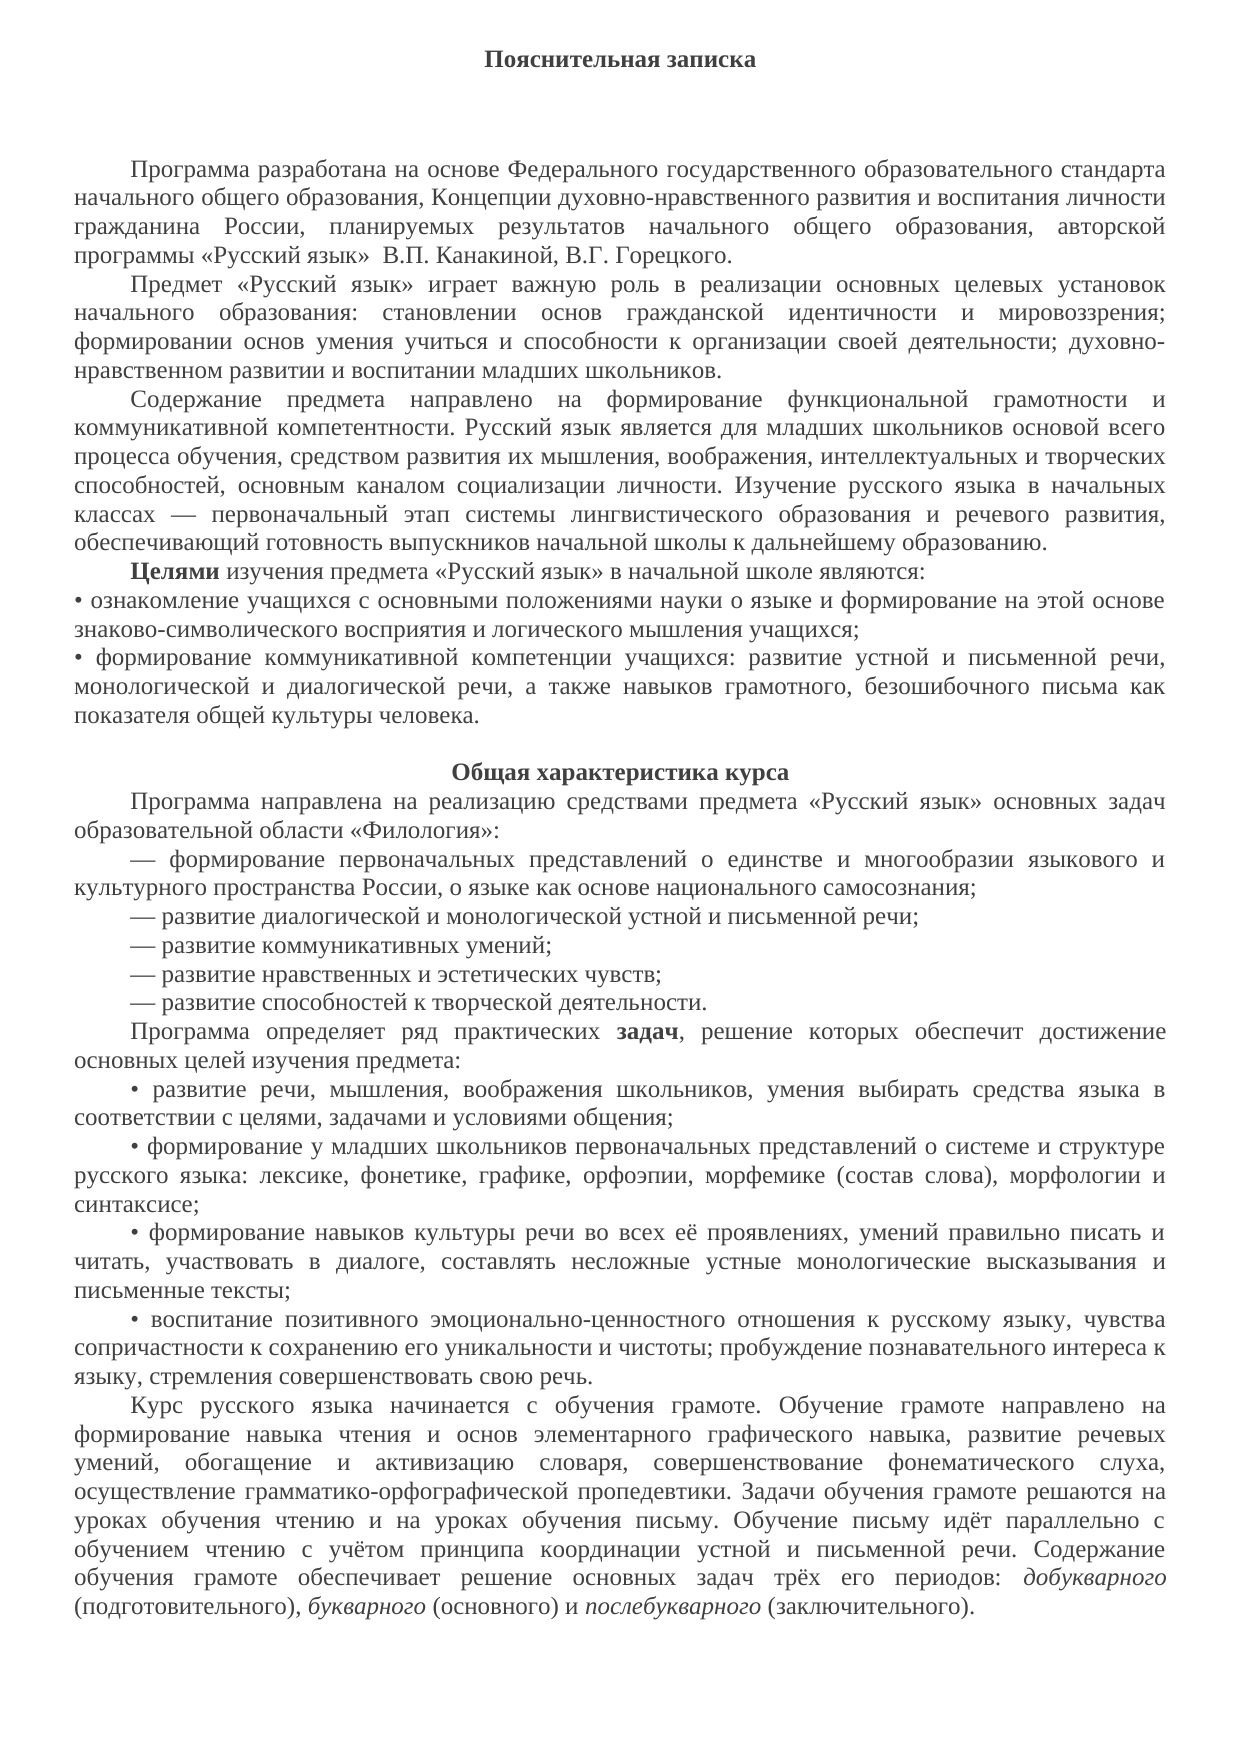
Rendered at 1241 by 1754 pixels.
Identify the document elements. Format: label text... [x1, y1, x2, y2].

text Курс русского языка начинается с обучения грамоте. Обучение грамоте направлено на формирование навыка чтения и основ элементарного графического навыка, развитие речевых умений, обогащение и активизацию словаря, совершенствование фонематического слуха, осуществление грамматико-орфографической пропедевтики. Задачи обучения грамоте решаются на уроках обучения чтению и на уроках обучения письму. Обучение письму идёт параллельно с обучением чтению с учётом принципа координации устной и письменной речи. Содержание обучения грамоте обеспечивает решение основных задач трёх его периодов: добукварного (подготовительного), букварного (основного) и послебукварного (заключительного). [74, 1390, 1167, 1620]
text — развитие способностей к творческой деятельности. [74, 987, 1167, 1016]
text • формирование навыков культуры речи во всех её проявлениях, умений правильно писать и читать, участвовать в диалоге, составлять несложные устные монологические высказывания и письменные тексты; [74, 1217, 1167, 1304]
text Программа направлена на реализацию средствами предмета «Русский язык» основных задач образовательной области «Филология»: [74, 786, 1167, 844]
text Предмет «Русский язык» играет важную роль в реализации основных целевых установок начального образования: становлении основ гражданской идентичности и мировоззрения; формировании основ умения учиться и способности к организации своей деятельности; духовно-нравственном развитии и воспитании младших школьников. [74, 269, 1167, 384]
text Программа определяет ряд практических задач, решение которых обеспечит достижение основных целей изучения предмета: [74, 1016, 1167, 1074]
text • воспитание позитивного эмоционально-ценностного отношения к русскому языку, чувства сопричастности к сохранению его уникальности и чистоты; пробуждение познавательного интереса к языку, стремления совершенствовать свою речь. [74, 1304, 1167, 1390]
text • формирование у младших школьников первоначальных представлений о системе и структуре русского языка: лексике, фонетике, графике, орфоэпии, морфемике (состав слова), морфологии и синтаксисе; [74, 1131, 1167, 1217]
text Общая характеристика курса [74, 757, 1167, 786]
text Целями изучения предмета «Русский язык» в начальной школе являются: [74, 556, 1167, 585]
text • развитие речи, мышления, воображения школьников, умения выбирать средства языка в соответствии с целями, задачами и условиями общения; [74, 1074, 1167, 1131]
text — развитие коммуникативных умений; [74, 930, 1167, 959]
text — формирование первоначальных представлений о единстве и многообразии языкового и культурного пространства России, о языке как основе национального самосознания; [74, 844, 1167, 901]
text Содержание предмета направлено на формирование функциональной грамотности и коммуникативной компетентности. Русский язык является для младших школьников основой всего процесса обучения, средством развития их мышления, воображения, интеллектуальных и творческих способностей, основным каналом социализации личности. Изучение русского языка в начальных классах — первоначальный этап системы лингвистического образования и речевого развития, обеспечивающий готовность выпускников начальной школы к дальнейшему образованию. [74, 384, 1167, 556]
text Пояснительная записка [74, 44, 1167, 73]
text — развитие нравственных и эстетических чувств; [74, 959, 1167, 987]
text • ознакомление учащихся с основными положениями науки о языке и формирование на этой основе знаково-символического восприятия и логического мышления учащихся; [74, 585, 1167, 642]
text • формирование коммуникативной компетенции учащихся: развитие устной и письменной речи, монологической и диалогической речи, а также навыков грамотного, безошибочного письма как показателя общей культуры человека. [74, 642, 1167, 729]
text Программа разработана на основе Федерального государственного образовательного стандарта начального общего образования, Концепции духовно-нравственного развития и воспитания личности гражданина России, планируемых результатов начального общего образования, авторской программы «Русский язык» В.П. Канакиной, В.Г. Горецкого. [74, 154, 1167, 269]
text — развитие диалогической и монологической устной и письменной речи; [74, 901, 1167, 930]
